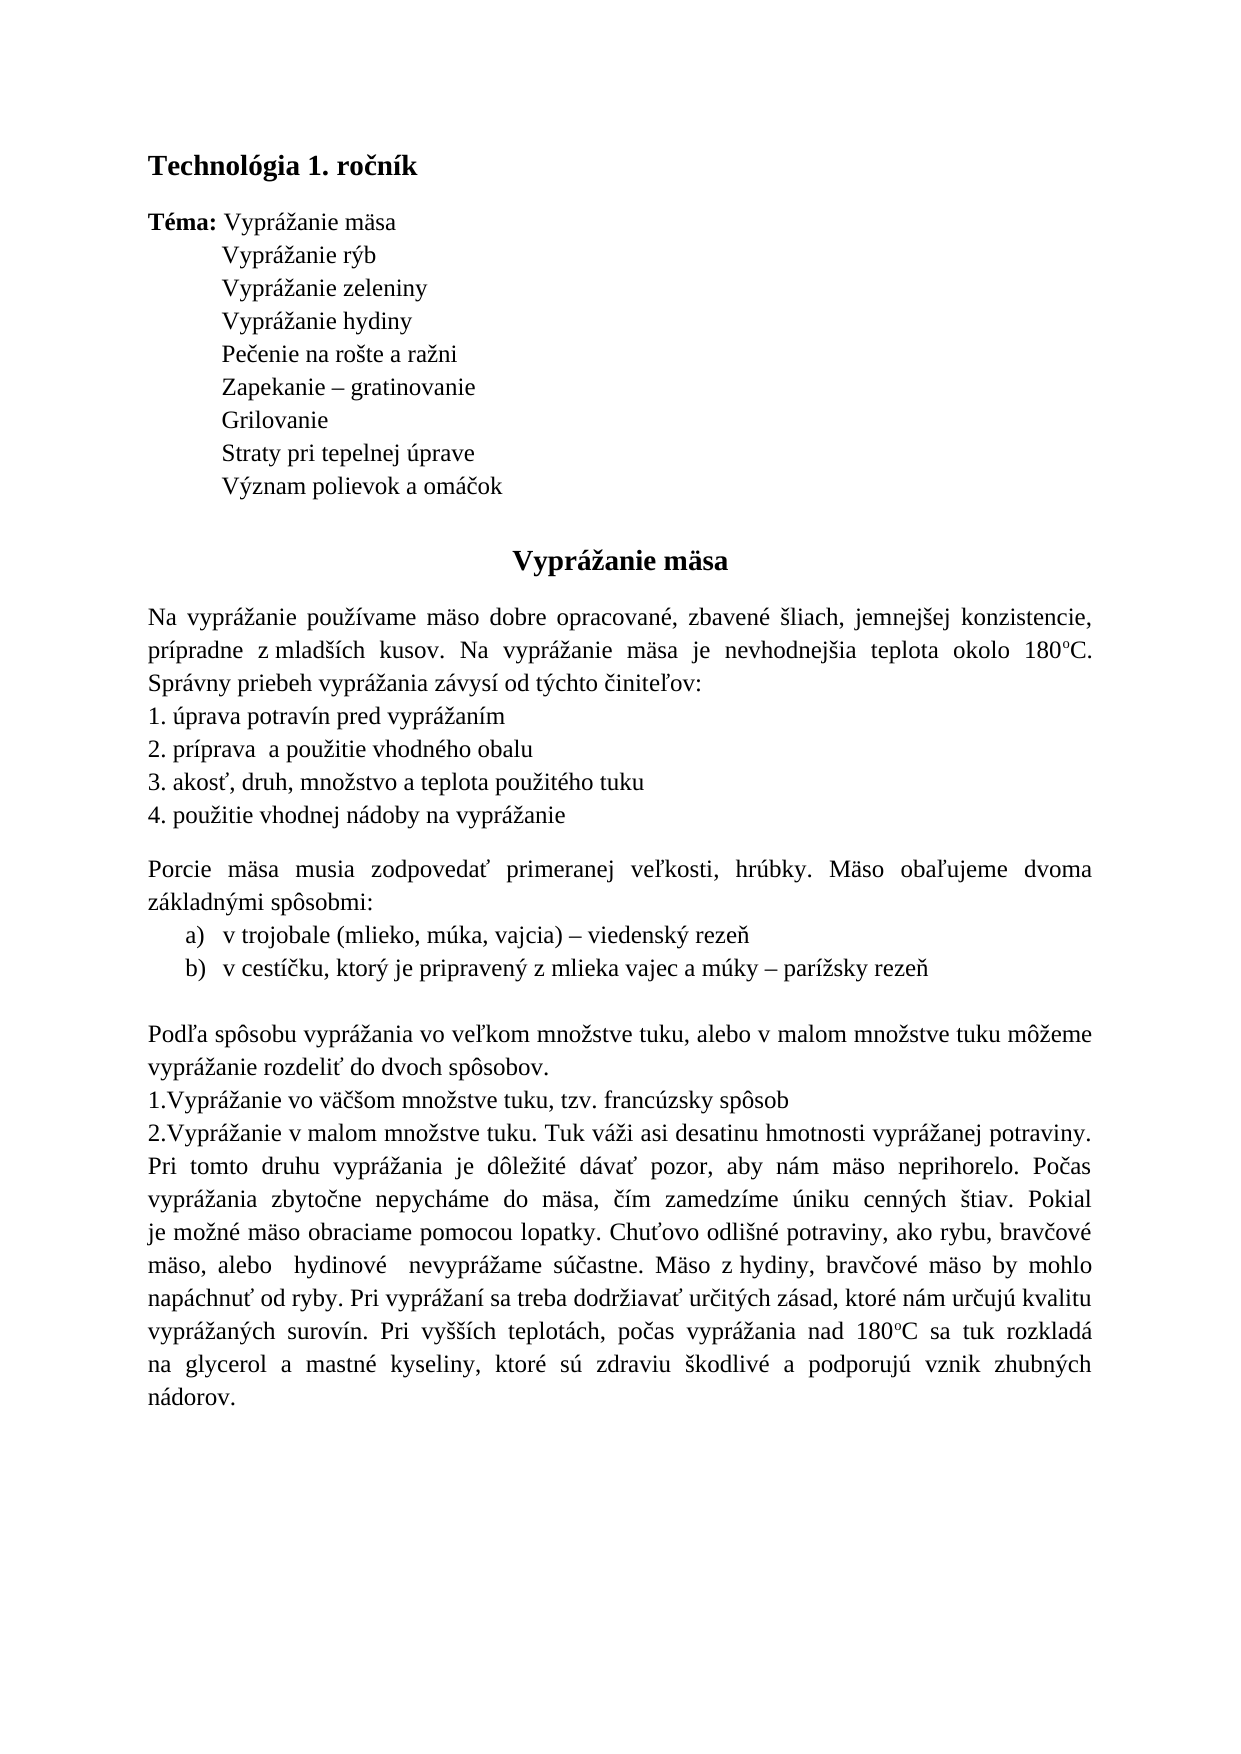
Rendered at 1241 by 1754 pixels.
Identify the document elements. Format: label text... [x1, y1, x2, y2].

text 1.Vyprážanie vo väčšom množstve tuku, tzv. francúzsky spôsob [148, 1085, 1093, 1114]
text 2. príprava a použitie vhodného obalu [148, 734, 1093, 763]
text Vyprážanie mäsa [148, 543, 1093, 576]
text 4. použitie vhodnej nádoby na vyprážanie [148, 800, 1093, 829]
text Straty pri tepelnej úprave [148, 438, 1093, 467]
text 1. úprava potravín pred vyprážaním [148, 701, 1093, 730]
text Vyprážanie rýb [148, 240, 1093, 269]
text Vyprážanie zeleniny [148, 273, 1093, 302]
list v trojobale (mlieko, múka, vajcia) – viedenský rezeň [185, 920, 1093, 949]
text Vyprážanie hydiny [148, 306, 1093, 335]
text Na vyprážanie používame mäso dobre opracované, zbavené šliach, jemnejšej konzistencie, prípradne z mladších kusov. Na vyprážanie mäsa je nevhodnejšia teplota okolo 180oC. Správny priebeh vyprážania závysí od týchto činiteľov: [148, 602, 1093, 697]
text Zapekanie – gratinovanie [148, 372, 1093, 401]
text Význam polievok a omáčok [148, 471, 1093, 500]
text Porcie mäsa musia zodpovedať primeranej veľkosti, hrúbky. Mäso obaľujeme dvoma základnými spôsobmi: [148, 854, 1093, 916]
text Technológia 1. ročník [148, 148, 1093, 181]
text 2.Vyprážanie v malom množstve tuku. Tuk váži asi desatinu hmotnosti vyprážanej potraviny. Pri tomto druhu vyprážania je dôležité dávať pozor, aby nám mäso neprihorelo. Počas vyprážania zbytočne nepycháme do mäsa, čím zamedzíme úniku cenných štiav. Pokial je možné mäso obraciame pomocou lopatky. Chuťovo odlišné potraviny, ako rybu, bravčové mäso, alebo hydinové nevyprážame súčastne. Mäso z hydiny, bravčové mäso by mohlo napáchnuť od ryby. Pri vyprážaní sa treba dodržiavať určitých zásad, ktoré nám určujú kvalitu vyprážaných surovín. Pri vyšších teplotách, počas vyprážania nad 180oC sa tuk rozkladá na glycerol a mastné kyseliny, ktoré sú zdraviu škodlivé a podporujú vznik zhubných nádorov. [148, 1118, 1093, 1411]
text Téma: Vyprážanie mäsa [148, 207, 1093, 236]
text Podľa spôsobu vyprážania vo veľkom množstve tuku, alebo v malom množstve tuku môžeme vyprážanie rozdeliť do dvoch spôsobov. [148, 1019, 1093, 1081]
text 3. akosť, druh, množstvo a teplota použitého tuku [148, 767, 1093, 796]
list v cestíčku, ktorý je pripravený z mlieka vajec a múky – parížsky rezeň [185, 953, 1093, 982]
text Grilovanie [148, 405, 1093, 434]
text Pečenie na rošte a ražni [148, 339, 1093, 368]
